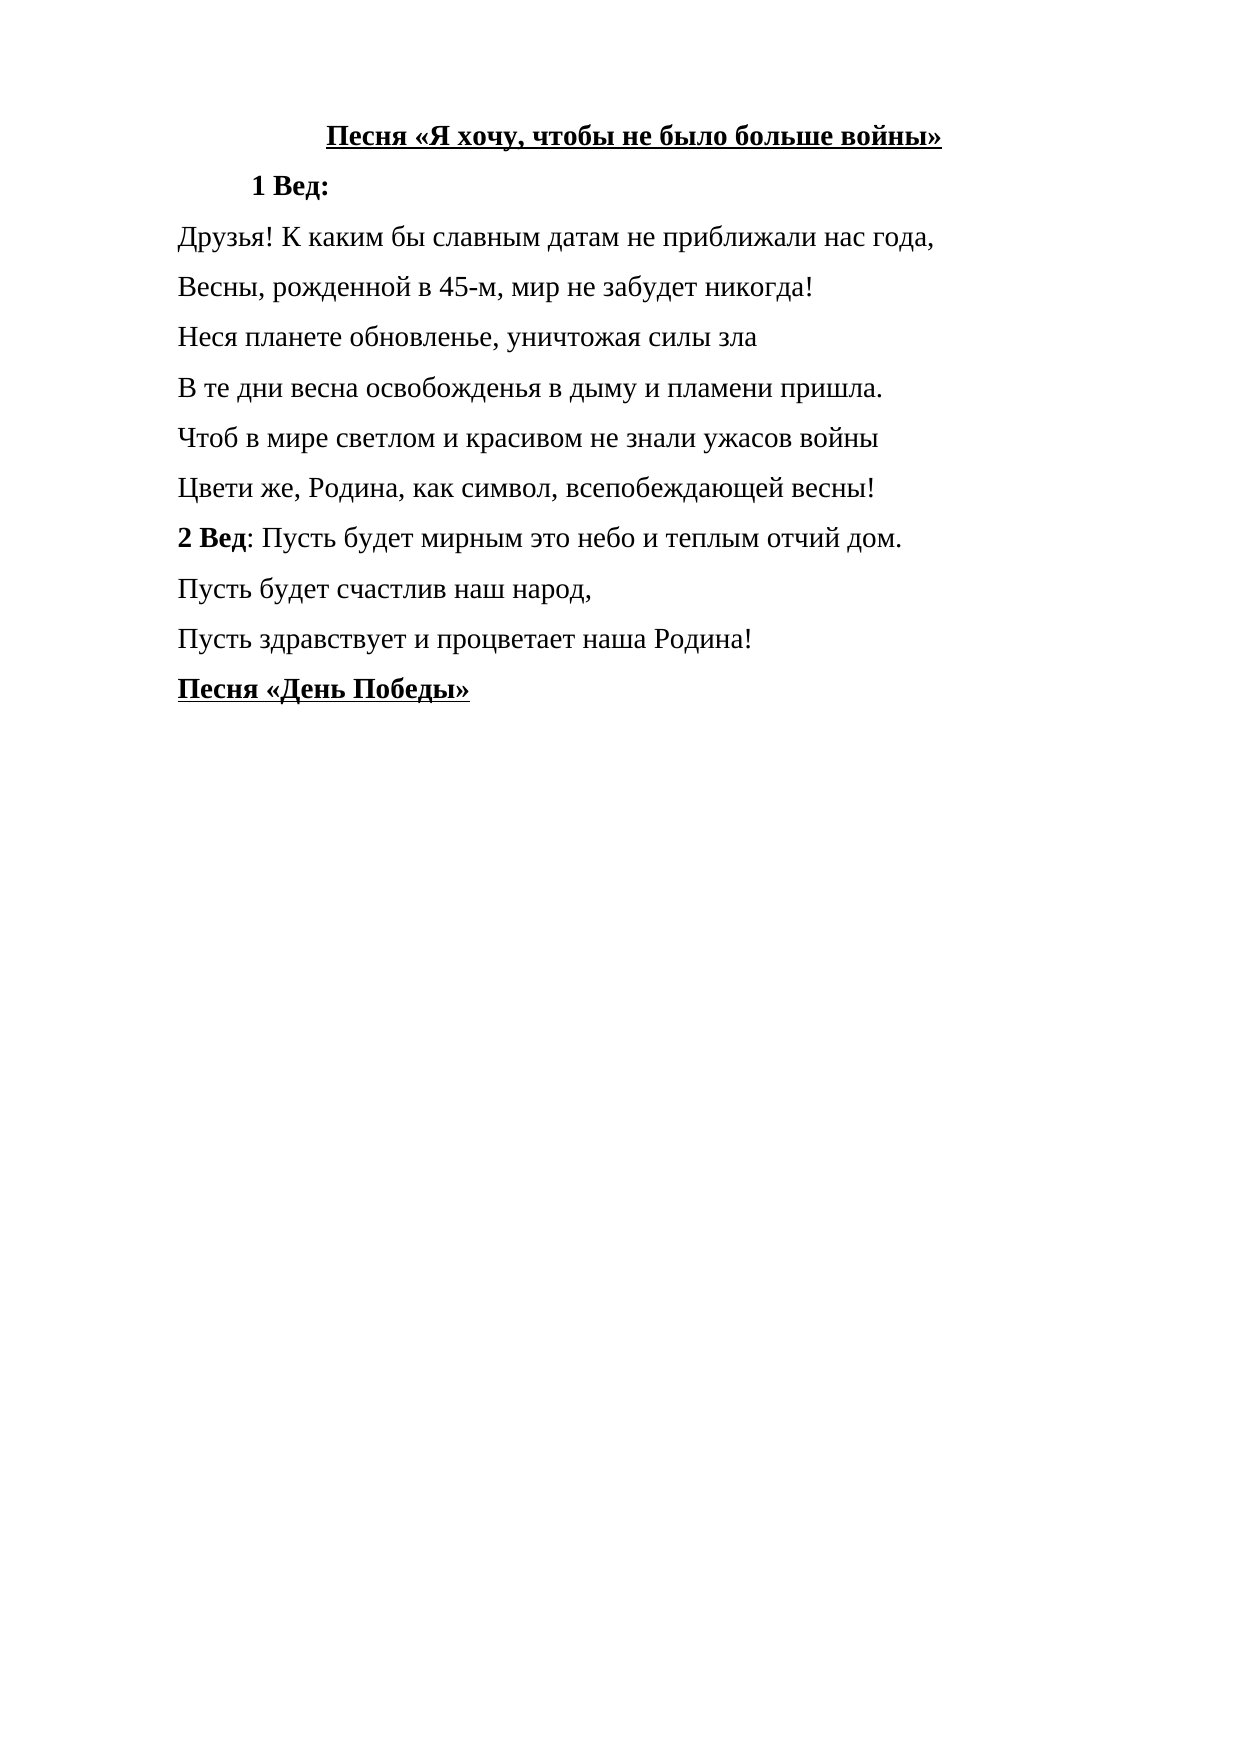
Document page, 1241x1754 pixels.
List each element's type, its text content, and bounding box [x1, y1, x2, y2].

text Песня «Я хочу, чтобы не было больше войны» [252, 118, 1152, 152]
text 1 Вед: Друзья! К каким бы славным датам не приближали нас года, Весны, рожденной в 45-м, мир не забудет никогда! Неся планете обновленье, уничтожая силы зла В те дни весна освобожденья в дыму и пламени пришла. Чтоб в мире светлом и красивом не знали ужасов войны Цвети же, Родина, как символ, всепобеждающей весны! 2 Вед: Пусть будет мирным это небо и теплым отчий дом. Пусть будет счастлив наш народ, Пусть здравствует и процветает наша Родина! Песня «День Победы» [177, 168, 1152, 705]
